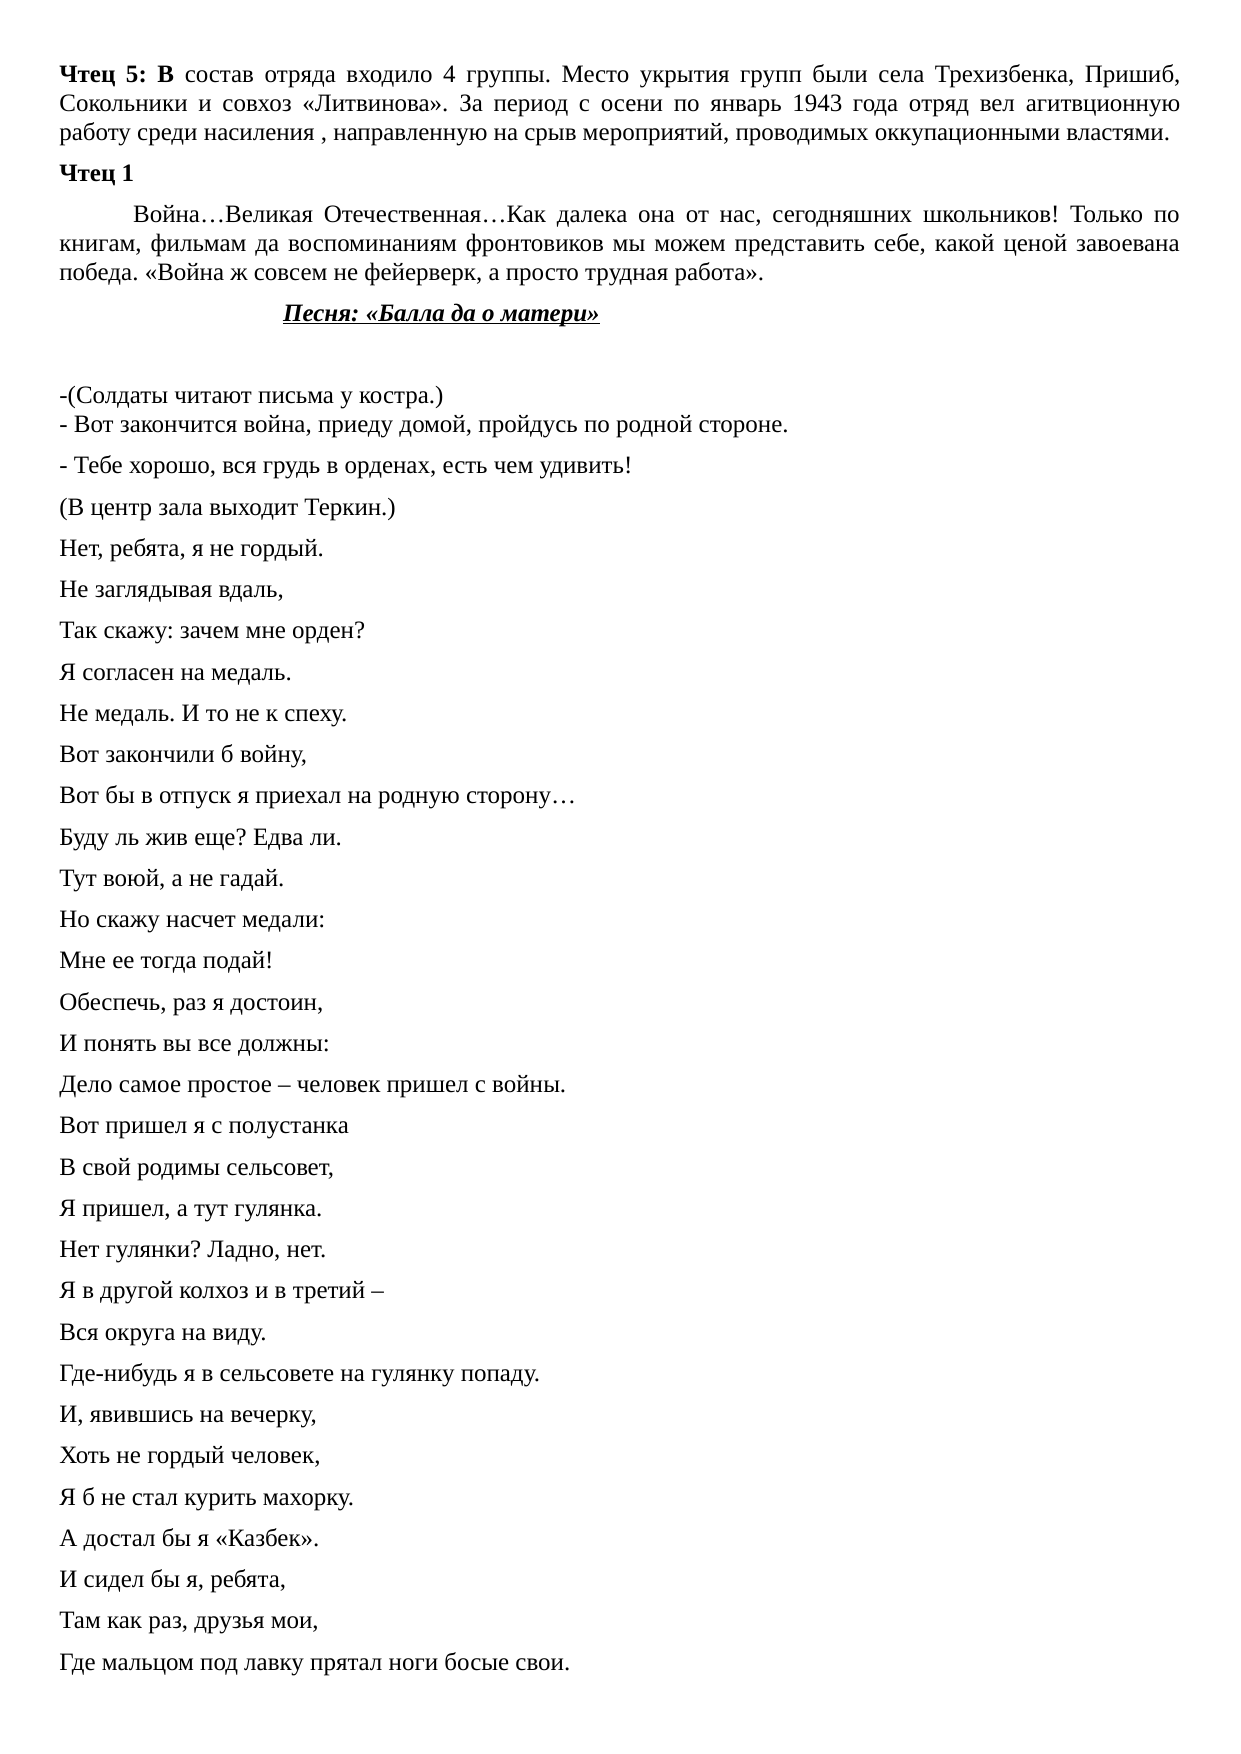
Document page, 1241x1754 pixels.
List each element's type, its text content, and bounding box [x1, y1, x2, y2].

text Обеспечь, раз я достоин, [59, 987, 1181, 1015]
text Я в другой колхоз и в третий – [59, 1275, 1181, 1304]
text Я согласен на медаль. [59, 657, 1181, 685]
text Вот бы в отпуск я приехал на родную сторону… [59, 780, 1181, 809]
text Но скажу насчет медали: [59, 904, 1181, 933]
text А достал бы я «Казбек». [59, 1523, 1181, 1552]
text В свой родимы сельсовет, [59, 1152, 1181, 1180]
text Так скажу: зачем мне орден? [59, 615, 1181, 644]
text Вся округа на виду. [59, 1317, 1181, 1345]
text - Тебе хорошо, вся грудь в орденах, есть чем удивить! [59, 450, 1181, 479]
text Вот закончили б войну, [59, 739, 1181, 768]
text Нет, ребята, я не гордый. [59, 533, 1181, 562]
text Дело самое простое – человек пришел с войны. [59, 1069, 1181, 1098]
text - Вот закончится война, приеду домой, пройдусь по родной стороне. [59, 409, 1181, 438]
text -(Солдаты читают письма у костра.) [59, 380, 1181, 409]
text (В центр зала выходит Теркин.) [59, 492, 1181, 520]
text Где-нибудь я в сельсовете на гулянку попаду. [59, 1358, 1181, 1387]
text Не заглядывая вдаль, [59, 574, 1181, 603]
text И сидел бы я, ребята, [59, 1564, 1181, 1593]
text Вот пришел я с полустанка [59, 1110, 1181, 1139]
text Тут воюй, а не гадай. [59, 863, 1181, 892]
text Мне ее тогда подай! [59, 945, 1181, 974]
text Хоть не гордый человек, [59, 1440, 1181, 1469]
text Я б не стал курить махорку. [59, 1482, 1181, 1510]
text Буду ль жив еще? Едва ли. [59, 822, 1181, 850]
text Чтец 5: В состав отряда входило 4 группы. Место укрытия групп были села Трехизбенка, Пришиб, Сокольники и совхоз «Литвинова». За период с осени по январь 1943 года отряд вел агитвционную работу среди насиления , направленную на срыв мероприятий, проводимых оккупационными властями. [59, 59, 1181, 145]
text Там как раз, друзья мои, [59, 1605, 1181, 1634]
text Где мальцом под лавку прятал ноги босые свои. [59, 1647, 1181, 1675]
text И понять вы все должны: [59, 1028, 1181, 1057]
text Песня: «Балла да о матери» [59, 298, 1181, 327]
text Я пришел, а тут гулянка. [59, 1193, 1181, 1222]
text Чтец 1 [59, 158, 1181, 187]
text Не медаль. И то не к спеху. [59, 698, 1181, 727]
text Нет гулянки? Ладно, нет. [59, 1234, 1181, 1263]
text И, явившись на вечерку, [59, 1399, 1181, 1428]
text Война…Великая Отечественная…Как далека она от нас, сегодняшних школьников! Только по книгам, фильмам да воспоминаниям фронтовиков мы можем представить себе, какой ценой завоевана победа. «Война ж совсем не фейерверк, а просто трудная работа». [59, 199, 1181, 285]
